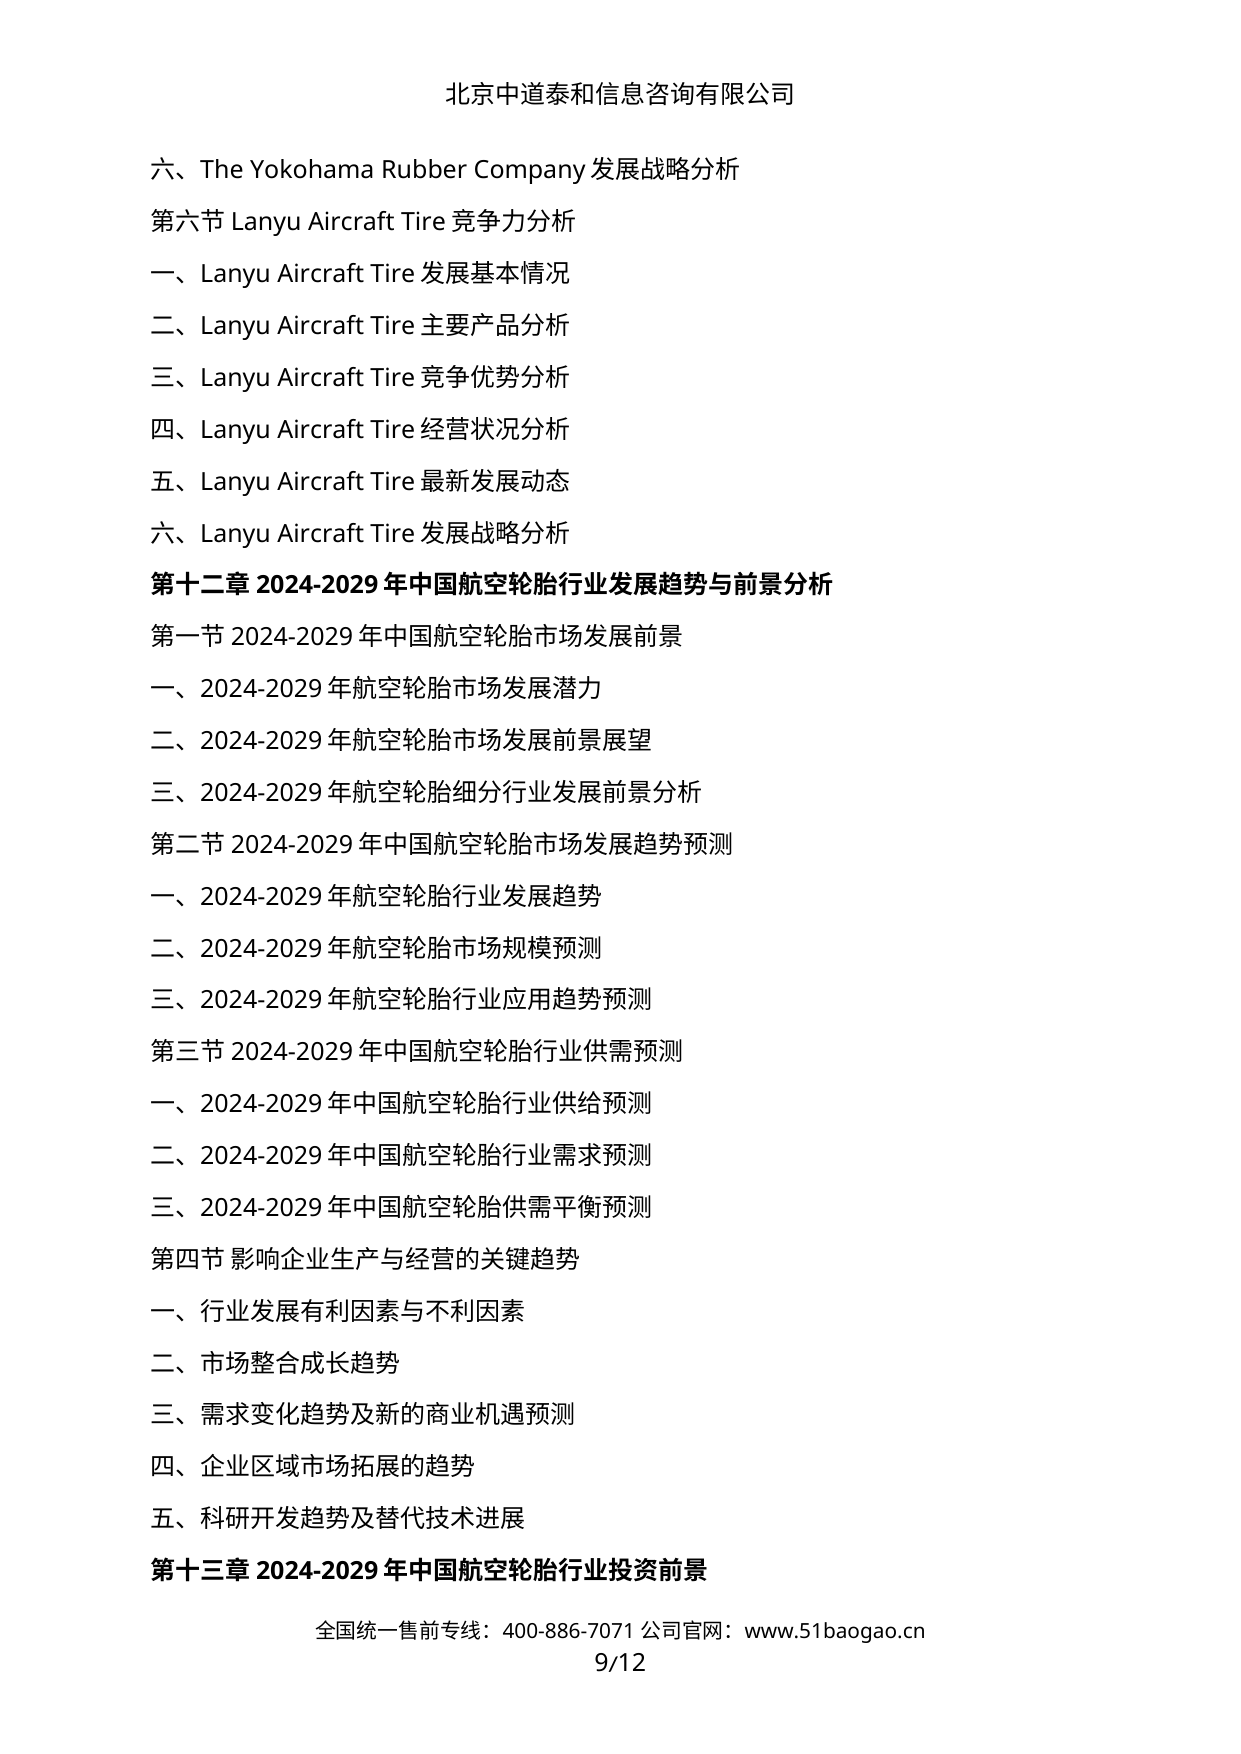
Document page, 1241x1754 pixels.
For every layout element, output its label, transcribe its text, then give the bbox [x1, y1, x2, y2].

text 一、2024-2029年航空轮胎行业发展趋势 [150, 876, 1090, 912]
text 一、Lanyu Aircraft Tire发展基本情况 [150, 254, 1090, 290]
text 第一节 2024-2029年中国航空轮胎市场发展前景 [150, 617, 1090, 653]
text 二、2024-2029年航空轮胎市场发展前景展望 [150, 721, 1090, 757]
text 二、2024-2029年中国航空轮胎行业需求预测 [150, 1136, 1090, 1172]
text 第十三章 2024-2029年中国航空轮胎行业投资前景 [150, 1551, 1090, 1587]
text 一、行业发展有利因素与不利因素 [150, 1291, 1090, 1327]
text 六、The Yokohama Rubber Company发展战略分析 [150, 150, 1090, 186]
text 五、科研开发趋势及替代技术进展 [150, 1499, 1090, 1535]
text 二、市场整合成长趋势 [150, 1343, 1090, 1379]
text 二、Lanyu Aircraft Tire主要产品分析 [150, 306, 1090, 342]
text 第十二章 2024-2029年中国航空轮胎行业发展趋势与前景分析 [150, 565, 1090, 601]
text 二、2024-2029年航空轮胎市场规模预测 [150, 928, 1090, 964]
text 三、需求变化趋势及新的商业机遇预测 [150, 1395, 1090, 1431]
text 三、2024-2029年航空轮胎细分行业发展前景分析 [150, 772, 1090, 809]
text 第四节 影响企业生产与经营的关键趋势 [150, 1239, 1090, 1276]
text 一、2024-2029年航空轮胎市场发展潜力 [150, 669, 1090, 705]
text 六、Lanyu Aircraft Tire发展战略分析 [150, 513, 1090, 549]
text 三、Lanyu Aircraft Tire竞争优势分析 [150, 357, 1090, 394]
text 第二节 2024-2029年中国航空轮胎市场发展趋势预测 [150, 824, 1090, 861]
text 第三节 2024-2029年中国航空轮胎行业供需预测 [150, 1032, 1090, 1068]
text 五、Lanyu Aircraft Tire最新发展动态 [150, 461, 1090, 497]
text 第六节 Lanyu Aircraft Tire竞争力分析 [150, 202, 1090, 238]
text 三、2024-2029年航空轮胎行业应用趋势预测 [150, 980, 1090, 1016]
text 四、企业区域市场拓展的趋势 [150, 1447, 1090, 1483]
text 四、Lanyu Aircraft Tire经营状况分析 [150, 409, 1090, 446]
text 一、2024-2029年中国航空轮胎行业供给预测 [150, 1084, 1090, 1120]
text 三、2024-2029年中国航空轮胎供需平衡预测 [150, 1187, 1090, 1224]
